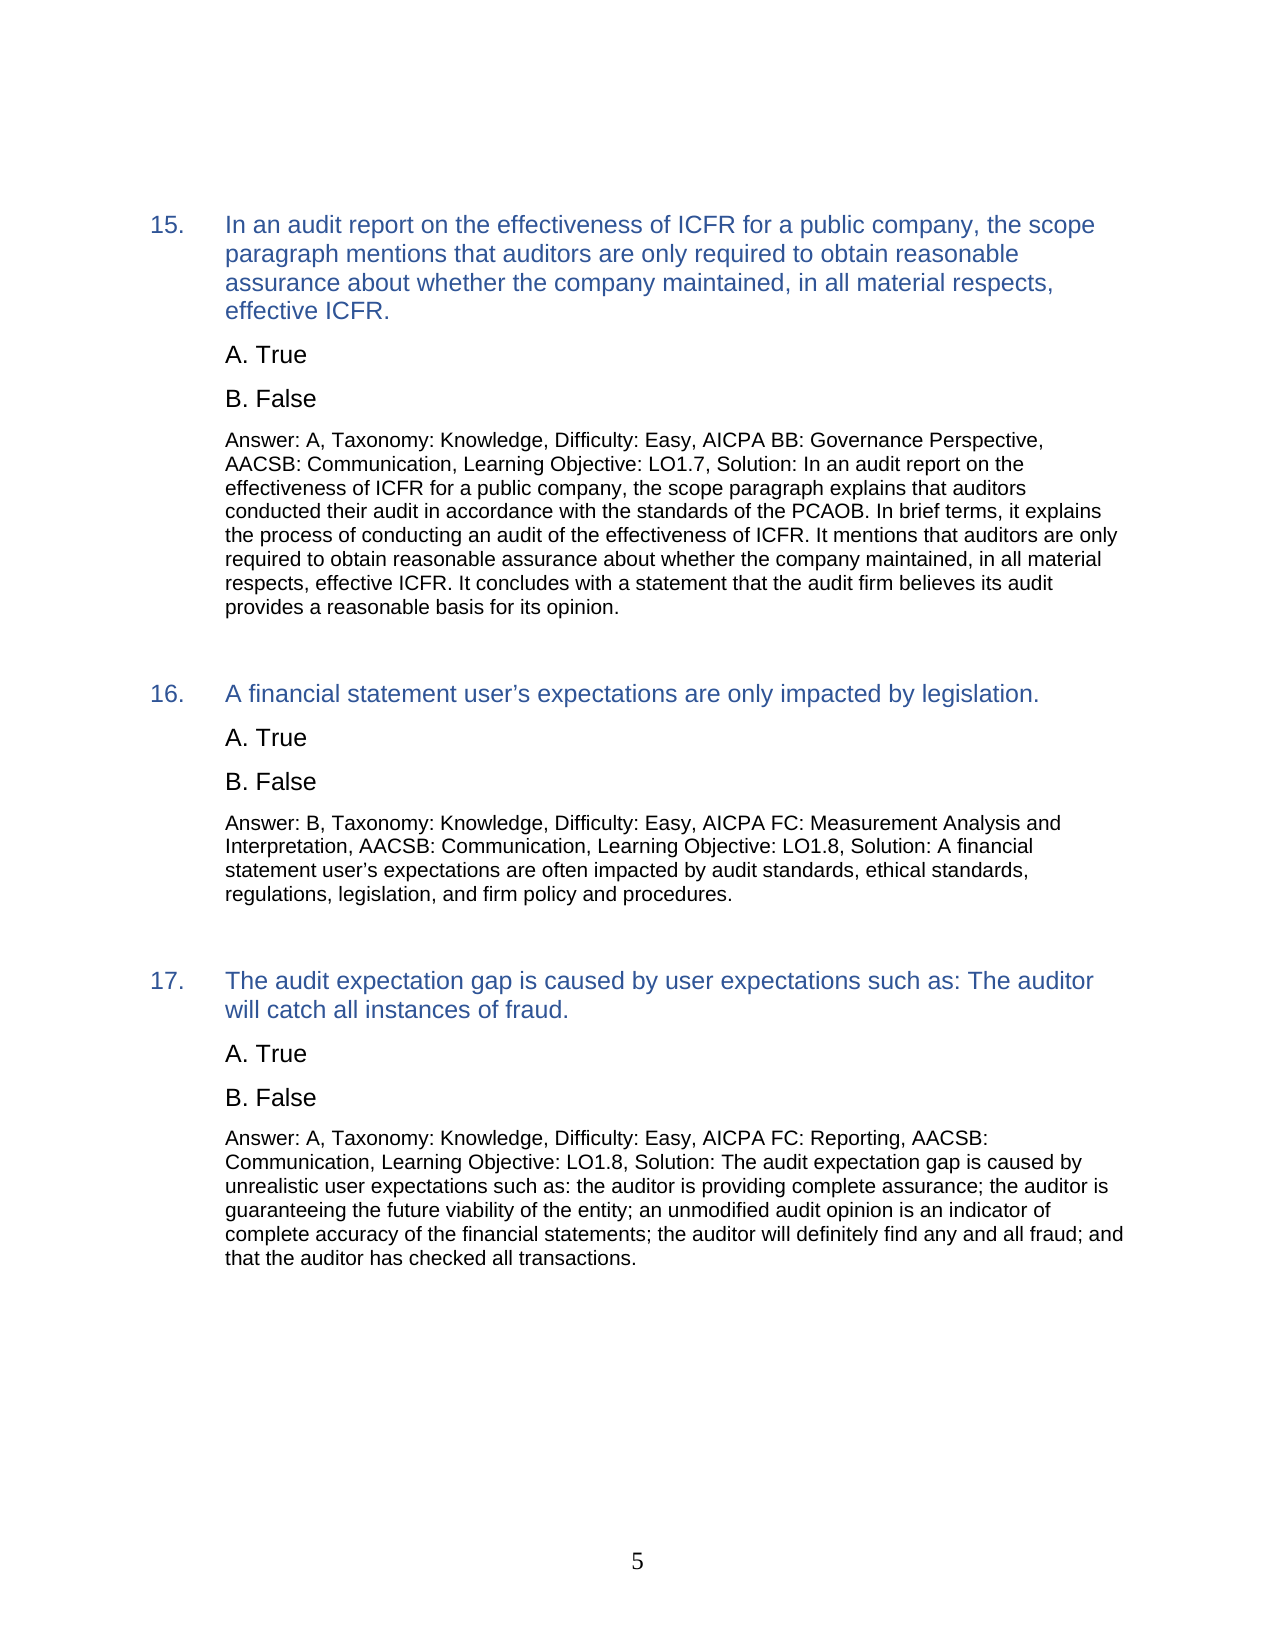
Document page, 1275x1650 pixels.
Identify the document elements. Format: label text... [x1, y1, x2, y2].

subtitle In an audit report on the effectiveness of ICFR for a public company, the scope paragraph mentions that auditors are only required to obtain reasonable assurance about whether the company maintained, in all material respects, effective ICFR. [150, 210, 1125, 325]
text Answer: A, Taxonomy: Knowledge, Difficulty: Easy, AICPA BB: Governance Perspective, AACSB: Communication, Learning Objective: LO1.7, Solution: In an audit report on the effectiveness of ICFR for a public company, the scope paragraph explains that auditors conducted their audit in accordance with the standards of the PCAOB. In brief terms, it explains the process of conducting an audit of the effectiveness of ICFR. It mentions that auditors are only required to obtain reasonable assurance about whether the company maintained, in all material respects, effective ICFR. It concludes with a statement that the audit firm believes its audit provides a reasonable basis for its opinion. [225, 427, 1125, 619]
text B. False [225, 767, 1125, 795]
text A. True [225, 723, 1125, 752]
text B. False [225, 384, 1125, 412]
text B. False [225, 1082, 1125, 1111]
text Answer: A, Taxonomy: Knowledge, Difficulty: Easy, AICPA FC: Reporting, AACSB: Communication, Learning Objective: LO1.8, Solution: The audit expectation gap is caused by unrealistic user expectations such as: the auditor is providing complete assurance; the auditor is guaranteeing the future viability of the entity; an unmodified audit opinion is an indicator of complete accuracy of the financial statements; the auditor will definitely find any and all fraud; and that the auditor has checked all transactions. [225, 1126, 1125, 1270]
subtitle A financial statement user’s expectations are only impacted by legislation. [150, 679, 1125, 708]
subtitle The audit expectation gap is caused by user expectations such as: The auditor will catch all instances of fraud. [150, 966, 1125, 1024]
text A. True [225, 340, 1125, 369]
text A. True [225, 1039, 1125, 1067]
text Answer: B, Taxonomy: Knowledge, Difficulty: Easy, AICPA FC: Measurement Analysis and Interpretation, AACSB: Communication, Learning Objective: LO1.8, Solution: A financial statement user’s expectations are often impacted by audit standards, ethical standards, regulations, legislation, and firm policy and procedures. [225, 810, 1125, 906]
